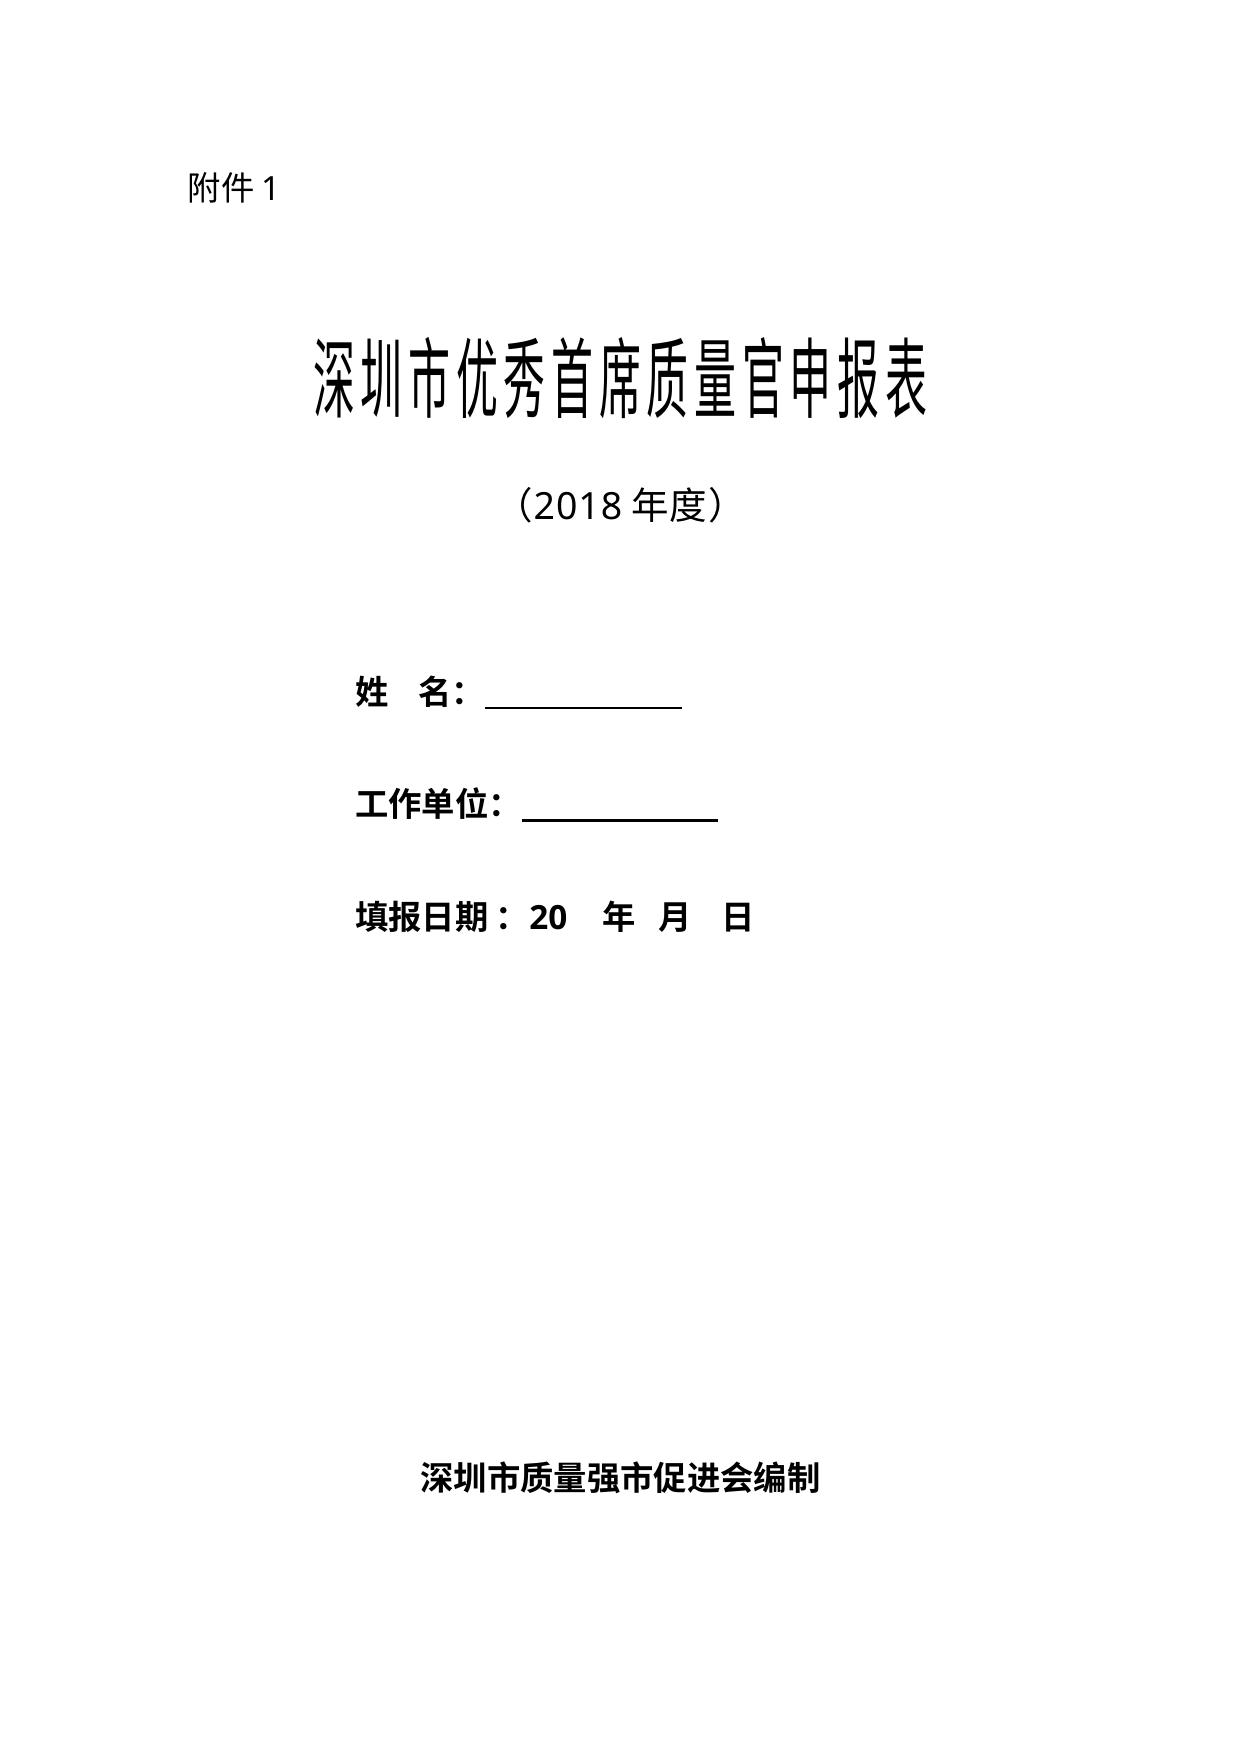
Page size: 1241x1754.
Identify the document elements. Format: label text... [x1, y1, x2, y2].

text 深圳市质量强市促进会编制 [187, 1451, 1053, 1500]
text 姓 名： [187, 665, 1053, 714]
text 填报日期 ：20 年 月 日 [187, 891, 1053, 939]
text （2018年度） [187, 470, 1053, 535]
text 深圳市优秀首席质量官申报表 [187, 308, 1053, 438]
text 附件1 [187, 162, 1053, 210]
text 工作单位： [187, 778, 1053, 826]
